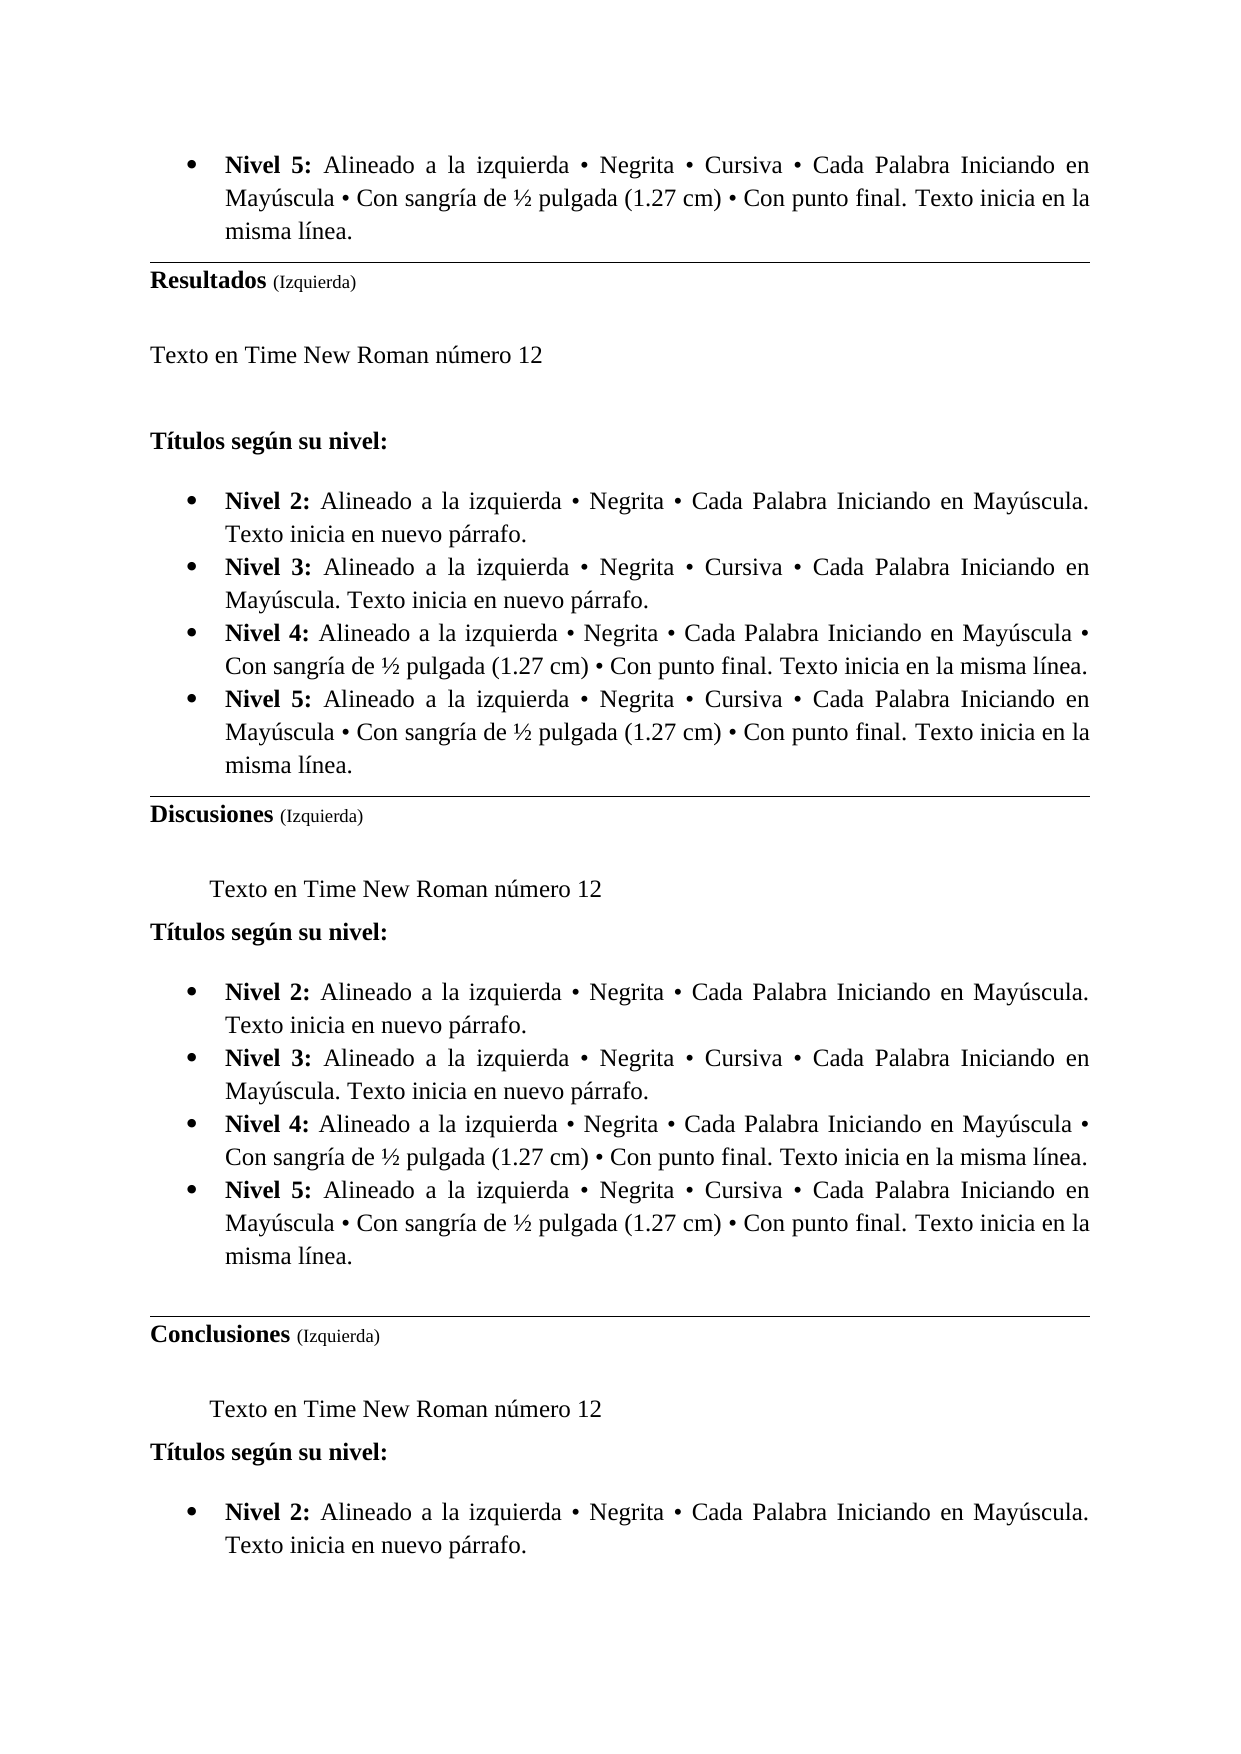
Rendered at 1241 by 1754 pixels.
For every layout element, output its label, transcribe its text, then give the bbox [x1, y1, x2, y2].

subtitle Resultados (Izquierda) [150, 263, 1090, 293]
list Nivel 3: Alineado a la izquierda • Negrita • Cursiva • Cada Palabra Iniciando en Mayúscula. Texto inicia en nuevo párrafo. [187, 1043, 1090, 1105]
subtitle Discusiones (Izquierda) [150, 797, 1090, 828]
text Texto en Time New Roman número 12 [150, 340, 1090, 369]
text Texto en Time New Roman número 12 [150, 1394, 1090, 1423]
list Nivel 2: Alineado a la izquierda • Negrita • Cada Palabra Iniciando en Mayúscula. Texto inicia en nuevo párrafo. [187, 486, 1090, 548]
text Texto en Time New Roman número 12 [150, 874, 1090, 903]
text Títulos según su nivel: [150, 917, 1090, 946]
subtitle Conclusiones (Izquierda) [150, 1317, 1090, 1347]
list Nivel 4: Alineado a la izquierda • Negrita • Cada Palabra Iniciando en Mayúscula • Con sangría de ½ pulgada (1.27 cm) • Con punto final. Texto inicia en la misma línea. [187, 1109, 1090, 1171]
text Títulos según su nivel: [150, 426, 1090, 455]
list Nivel 2: Alineado a la izquierda • Negrita • Cada Palabra Iniciando en Mayúscula. Texto inicia en nuevo párrafo. [187, 1497, 1090, 1559]
text Títulos según su nivel: [150, 1437, 1090, 1466]
list Nivel 2: Alineado a la izquierda • Negrita • Cada Palabra Iniciando en Mayúscula. Texto inicia en nuevo párrafo. [187, 977, 1090, 1039]
list Nivel 4: Alineado a la izquierda • Negrita • Cada Palabra Iniciando en Mayúscula • Con sangría de ½ pulgada (1.27 cm) • Con punto final. Texto inicia en la misma línea. [187, 618, 1090, 680]
list Nivel 3: Alineado a la izquierda • Negrita • Cursiva • Cada Palabra Iniciando en Mayúscula. Texto inicia en nuevo párrafo. [187, 552, 1090, 614]
